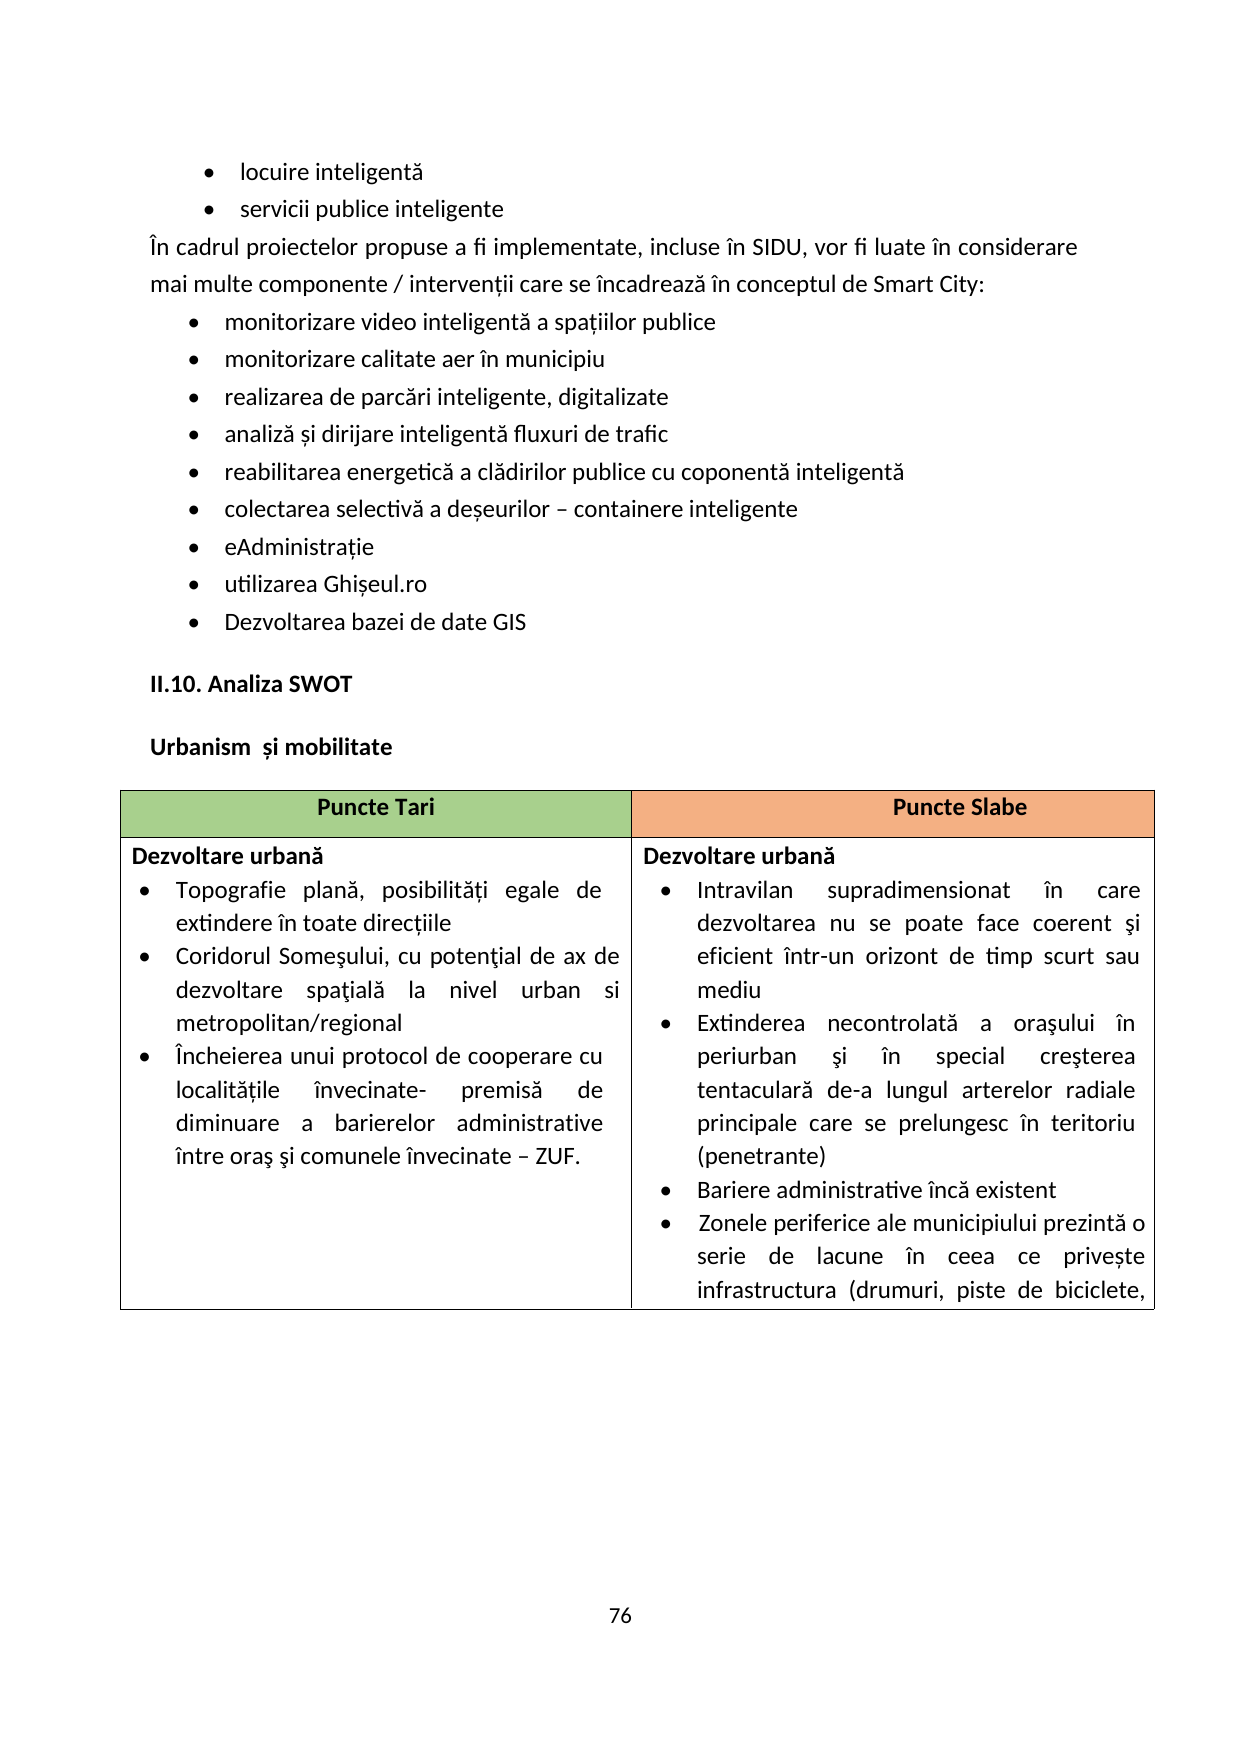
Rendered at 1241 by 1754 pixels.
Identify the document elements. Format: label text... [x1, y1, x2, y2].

list Dezvoltarea bazei de date GIS [187, 600, 1079, 637]
list realizarea de parcări inteligente, digitalizate [187, 375, 1079, 412]
list utilizarea Ghișeul.ro [187, 562, 1079, 600]
list eAdministrație [187, 525, 1079, 562]
table_header Puncte Tari [121, 791, 631, 837]
list monitorizare calitate aer în municipiu [187, 337, 1079, 375]
list servicii publice inteligente [203, 187, 1079, 225]
list locuire inteligentă [203, 150, 1079, 187]
list colectarea selectivă a deșeurilor – containere inteligente [187, 487, 1079, 525]
list monitorizare video inteligentă a spațiilor publice [187, 300, 1079, 337]
table_header Puncte Slabe [632, 791, 1154, 837]
list analiză și dirijare inteligentă fluxuri de trafic [187, 412, 1079, 450]
subtitle II.10. Analiza SWOT [150, 662, 1090, 700]
text Urbanism și mobilitate [150, 725, 1090, 762]
list reabilitarea energetică a clădirilor publice cu coponentă inteligentă [187, 450, 1079, 487]
text În cadrul proiectelor propuse a fi implementate, incluse în SIDU, vor fi luate în considerare mai multe componente / intervenții care se încadrează în conceptul de Smart City: [150, 225, 1079, 300]
table_cell Dezvoltare urbană Topografie plană, posibilităţi egale de extindere în toate direcţiile Coridorul Someşului, cu potenţial de ax de dezvoltare spaţială la nivel urban si metropolitan/regional Încheierea unui protocol de cooperare cu localitățile învecinate- premisă de diminuare a barierelor administrative între oraş şi comunele învecinate – ZUF. [121, 838, 631, 1308]
table_cell Dezvoltare urbană Intravilan supradimensionat în care dezvoltarea nu se poate face coerent şi eficient într-un orizont de timp scurt sau mediu Extinderea necontrolată a oraşului în periurban şi în special creşterea tentaculară de-a lungul arterelor radiale principale care se prelungesc în teritoriu (penetrante) Bariere administrative încă existent Zonele periferice ale municipiului prezintă o serie de lacune în ceea ce privește infrastructura (drumuri, piste de biciclete, utilități). [632, 838, 1154, 1308]
